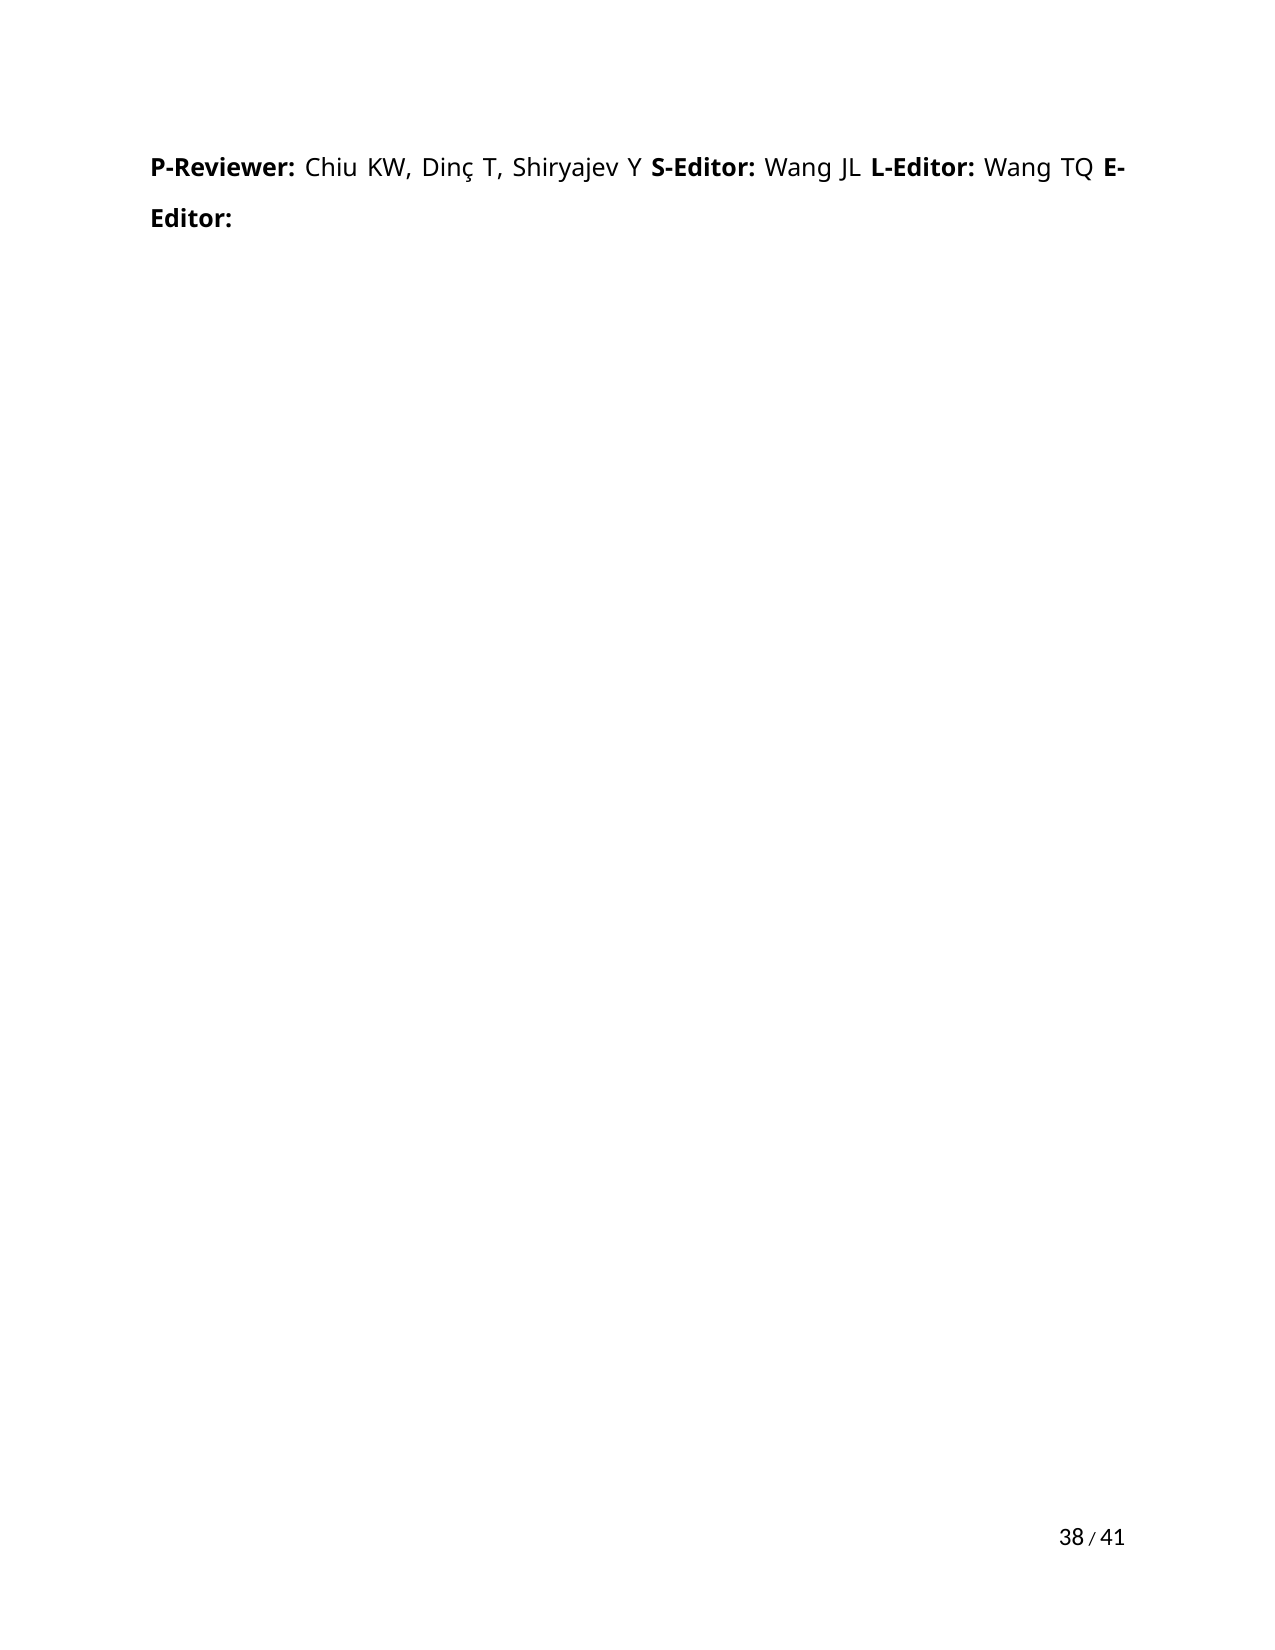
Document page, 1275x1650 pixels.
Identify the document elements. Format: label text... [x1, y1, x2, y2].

text P-Reviewer: Chiu KW, Dinç T, Shiryajev Y S-Editor: Wang JL L-Editor: Wang TQ E-Editor: [150, 150, 1125, 235]
